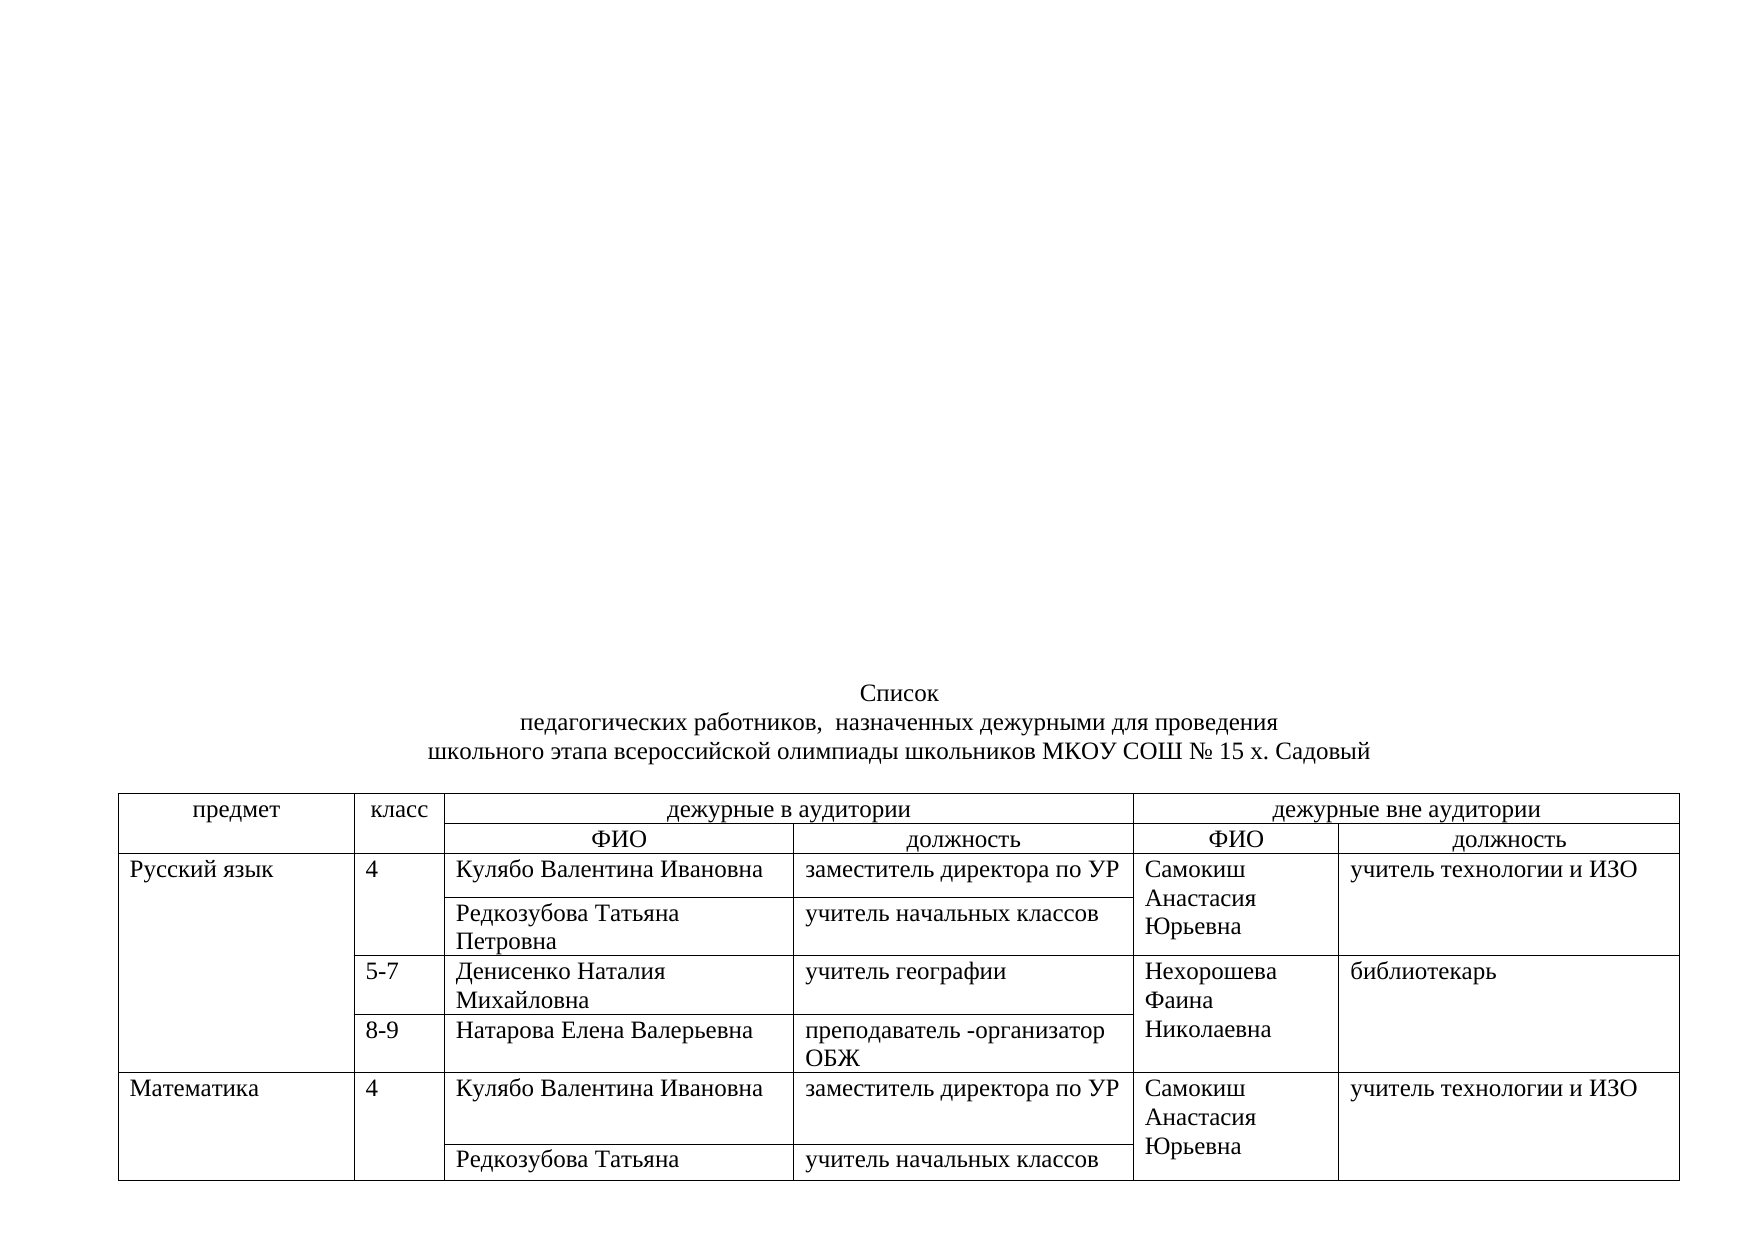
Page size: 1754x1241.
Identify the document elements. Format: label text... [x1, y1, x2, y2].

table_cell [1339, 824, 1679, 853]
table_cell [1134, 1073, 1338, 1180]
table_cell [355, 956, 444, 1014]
text педагогических работников, назначенных дежурными для проведения [118, 707, 1680, 736]
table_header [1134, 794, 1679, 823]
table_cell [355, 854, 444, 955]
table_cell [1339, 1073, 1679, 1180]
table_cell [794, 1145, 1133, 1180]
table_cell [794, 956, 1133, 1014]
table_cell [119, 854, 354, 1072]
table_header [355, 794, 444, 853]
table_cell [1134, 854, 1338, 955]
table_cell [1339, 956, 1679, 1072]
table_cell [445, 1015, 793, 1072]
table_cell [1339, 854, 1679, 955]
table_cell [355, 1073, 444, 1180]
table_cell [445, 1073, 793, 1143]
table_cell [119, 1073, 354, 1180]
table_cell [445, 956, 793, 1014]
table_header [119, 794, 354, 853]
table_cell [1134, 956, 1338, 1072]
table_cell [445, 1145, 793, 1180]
text Список [118, 678, 1680, 707]
text школьного этапа всероссийской олимпиады школьников МКОУ СОШ № 15 х. Садовый [118, 736, 1680, 764]
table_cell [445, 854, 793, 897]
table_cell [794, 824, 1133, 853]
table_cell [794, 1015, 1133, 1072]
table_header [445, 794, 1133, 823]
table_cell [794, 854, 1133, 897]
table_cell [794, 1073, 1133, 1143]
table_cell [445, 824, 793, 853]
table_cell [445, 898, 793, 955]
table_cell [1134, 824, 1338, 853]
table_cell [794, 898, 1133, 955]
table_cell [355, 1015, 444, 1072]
